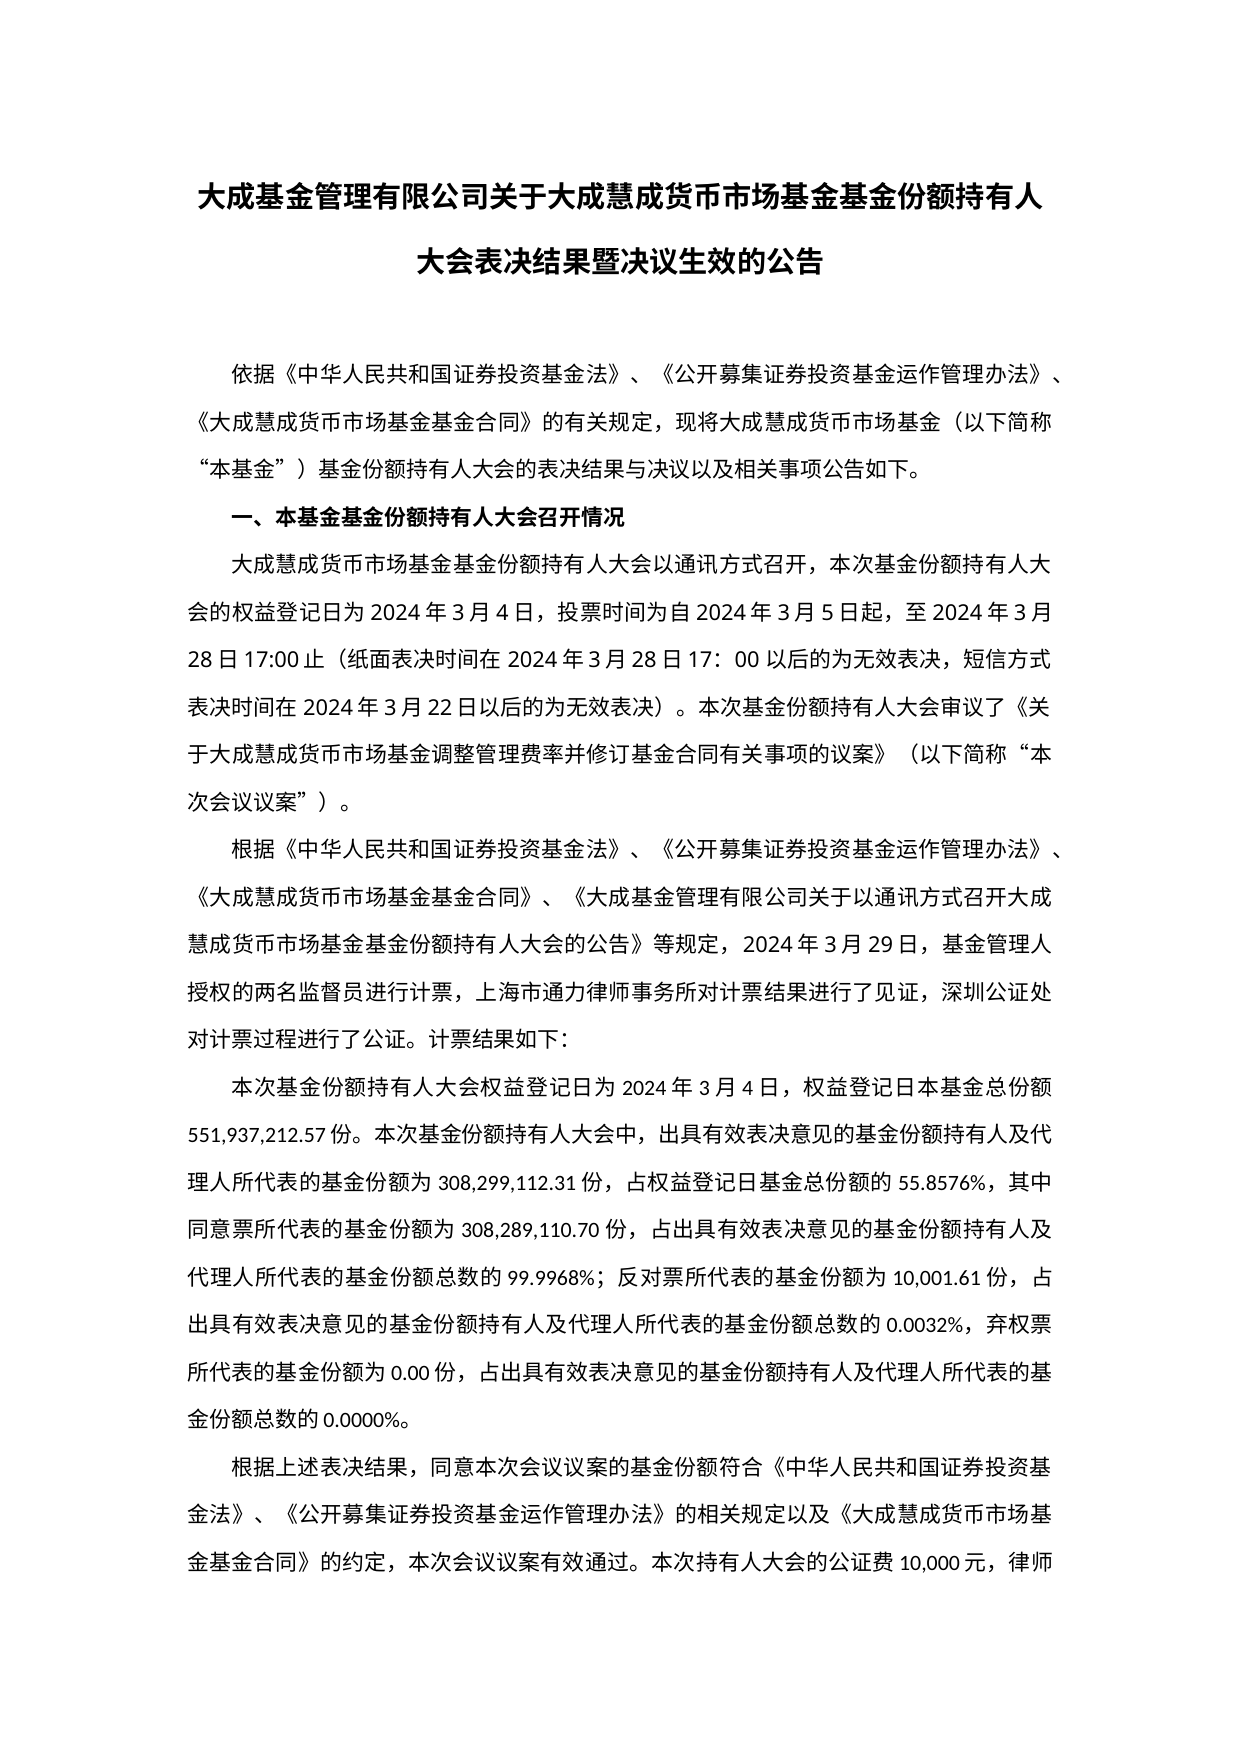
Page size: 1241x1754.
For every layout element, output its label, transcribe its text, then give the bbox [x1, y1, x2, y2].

text 大成慧成货币市场基金基金份额持有人大会以通讯方式召开，本次基金份额持有人大会的权益登记日为2024年3月4日，投票时间为自2024年3月5日起，至2024年3月28日17:00止（纸面表决时间在 2024年3月28日17：00 以后的为无效表决，短信方式表决时间在 2024年3月22日以后的为无效表决）。本次基金份额持有人大会审议了《关于大成慧成货币市场基金调整管理费率并修订基金合同有关事项的议案》（以下简称“本次会议议案”）。 [187, 547, 1053, 816]
text 一、本基金基金份额持有人大会召开情况 [187, 499, 1053, 531]
text 依据《中华人民共和国证券投资基金法》、《公开募集证券投资基金运作管理办法》、《大成慧成货币市场基金基金合同》的有关规定，现将大成慧成货币市场基金（以下简称“本基金”）基金份额持有人大会的表决结果与决议以及相关事项公告如下。 [187, 357, 1053, 484]
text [187, 1450, 1053, 1577]
text 根据《中华人民共和国证券投资基金法》、《公开募集证券投资基金运作管理办法》、《大成慧成货币市场基金基金合同》、《大成基金管理有限公司关于以通讯方式召开大成慧成货币市场基金基金份额持有人大会的公告》等规定，2024年3月29日，基金管理人授权的两名监督员进行计票，上海市通力律师事务所对计票结果进行了见证，深圳公证处对计票过程进行了公证。计票结果如下： [187, 832, 1053, 1054]
text 本次基金份额持有人大会权益登记日为2024年3月4日，权益登记日本基金总份额551,937,212.57份。本次基金份额持有人大会中，出具有效表决意见的基金份额持有人及代理人所代表的基金份额为308,299,112.31份，占权益登记日基金总份额的55.8576%，其中同意票所代表的基金份额为308,289,110.70 份，占出具有效表决意见的基金份额持有人及代理人所代表的基金份额总数的99.9968%；反对票所代表的基金份额为10,001.61份，占出具有效表决意见的基金份额持有人及代理人所代表的基金份额总数的0.0032%，弃权票所代表的基金份额为0.00份，占出具有效表决意见的基金份额持有人及代理人所代表的基金份额总数的0.0000%。 [187, 1070, 1053, 1434]
text 大成基金管理有限公司关于大成慧成货币市场基金基金份额持有人大会表决结果暨决议生效的公告 [187, 162, 1053, 292]
